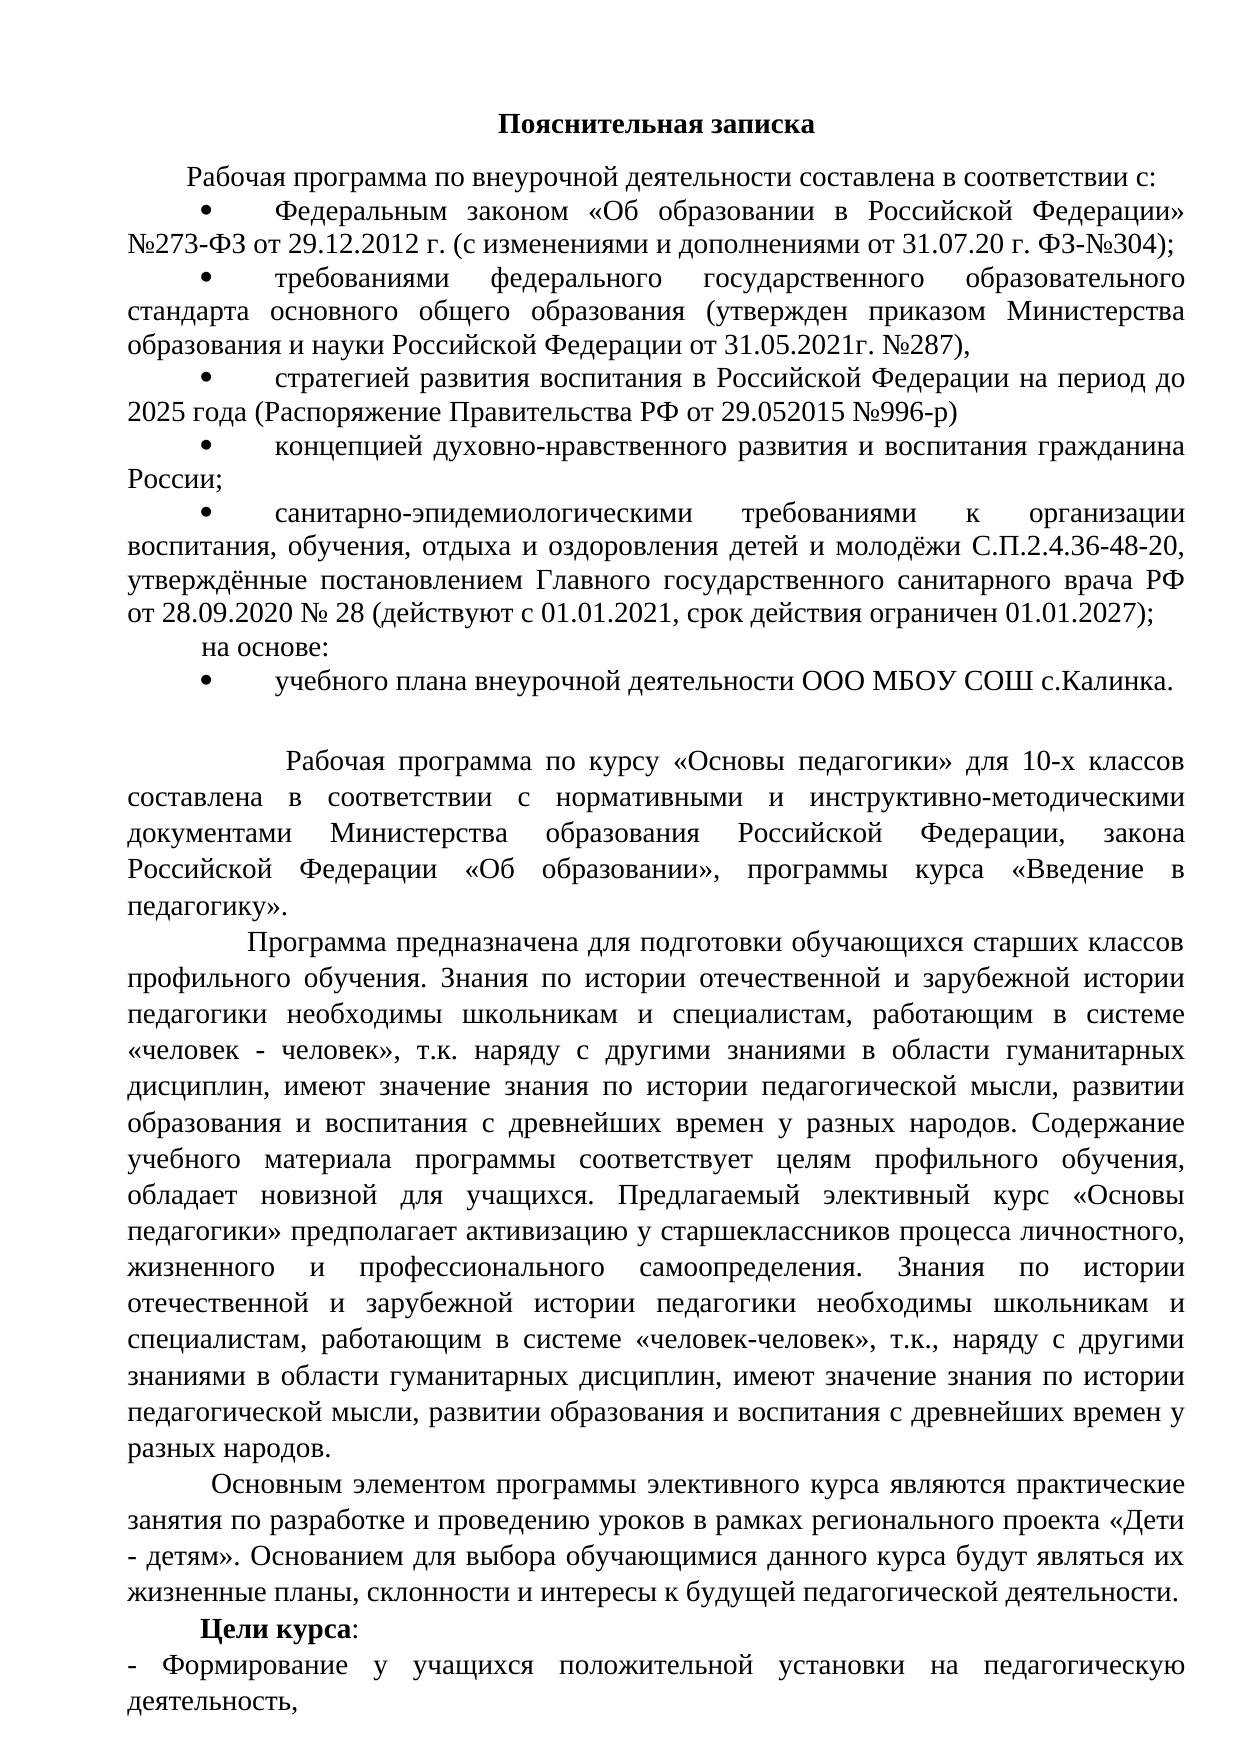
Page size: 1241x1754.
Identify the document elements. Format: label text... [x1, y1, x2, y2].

text - Формирование у учащихся положительной установки на педагогическую деятельность, [127, 1647, 1186, 1717]
list санитарно-эпидемиологическими требованиями к организации воспитания, обучения, отдыха и оздоровления детей и молодёжи С.П.2.4.36-48-20, утверждённые постановлением Главного государственного санитарного врача РФ от 28.09.2020 № 28 (действуют с 01.01.2021, срок действия ограничен 01.01.2027); [127, 495, 1186, 629]
text Программа предназначена для подготовки обучающихся старших классов профильного обучения. Знания по истории отечественной и зарубежной истории педагогики необходимы школьникам и специалистам, работающим в системе «человек - человек», т.к. наряду с другими знаниями в области гуманитарных дисциплин, имеют значение знания по истории педагогической мысли, развитии образования и воспитания с древнейших времен у разных народов. Содержание учебного материала программы соответствует целям профильного обучения, обладает новизной для учащихся. Предлагаемый элективный курс «Основы педагогики» предполагает активизацию у старшеклассников процесса личностного, жизненного и профессионального самоопределения. Знания по истории отечественной и зарубежной истории педагогики необходимы школьникам и специалистам, работающим в системе «человек-человек», т.к., наряду с другими знаниями в области гуманитарных дисциплин, имеют значение знания по истории педагогической мысли, развитии образования и воспитания с древнейших времен у разных народов. [127, 924, 1186, 1463]
list Федеральным законом «Об образовании в Российской Федерации» №273-ФЗ от 29.12.2012 г. (с изменениями и дополнениями от 31.07.20 г. ФЗ-№304); [127, 193, 1186, 260]
text Пояснительная записка [127, 106, 1186, 140]
list учебного плана внеурочной деятельности ООО МБОУ СОШ с.Калинка. [127, 663, 1186, 696]
list требованиями федерального государственного образовательного стандарта основного общего образования (утвержден приказом Министерства образования и науки Российской Федерации от 31.05.2021г. №287), [127, 260, 1186, 361]
text Основным элементом программы элективного курса являются практические занятия по разработке и проведению уроков в рамках регионального проекта «Дети - детям». Основанием для выбора обучающимися данного курса будут являться их жизненные планы, склонности и интересы к будущей педагогической деятельности. [127, 1466, 1186, 1608]
text Рабочая программа по внеурочной деятельности составлена в соответствии с: [142, 159, 1186, 193]
list стратегией развития воспитания в Российской Федерации на период до 2025 года (Распоряжение Правительства РФ от 29.052015 №996-р) [127, 361, 1186, 428]
list концепцией духовно-нравственного развития и воспитания гражданина России; [127, 428, 1186, 495]
list на основе: [127, 629, 1186, 663]
text Рабочая программа по курсу «Основы педагогики» для 10-х классов составлена в соответствии с нормативными и инструктивно-методическими документами Министерства образования Российской Федерации, закона Российской Федерации «Об образовании», программы курса «Введение в педагогику». [127, 743, 1186, 921]
text Цели курса: [127, 1611, 1186, 1644]
